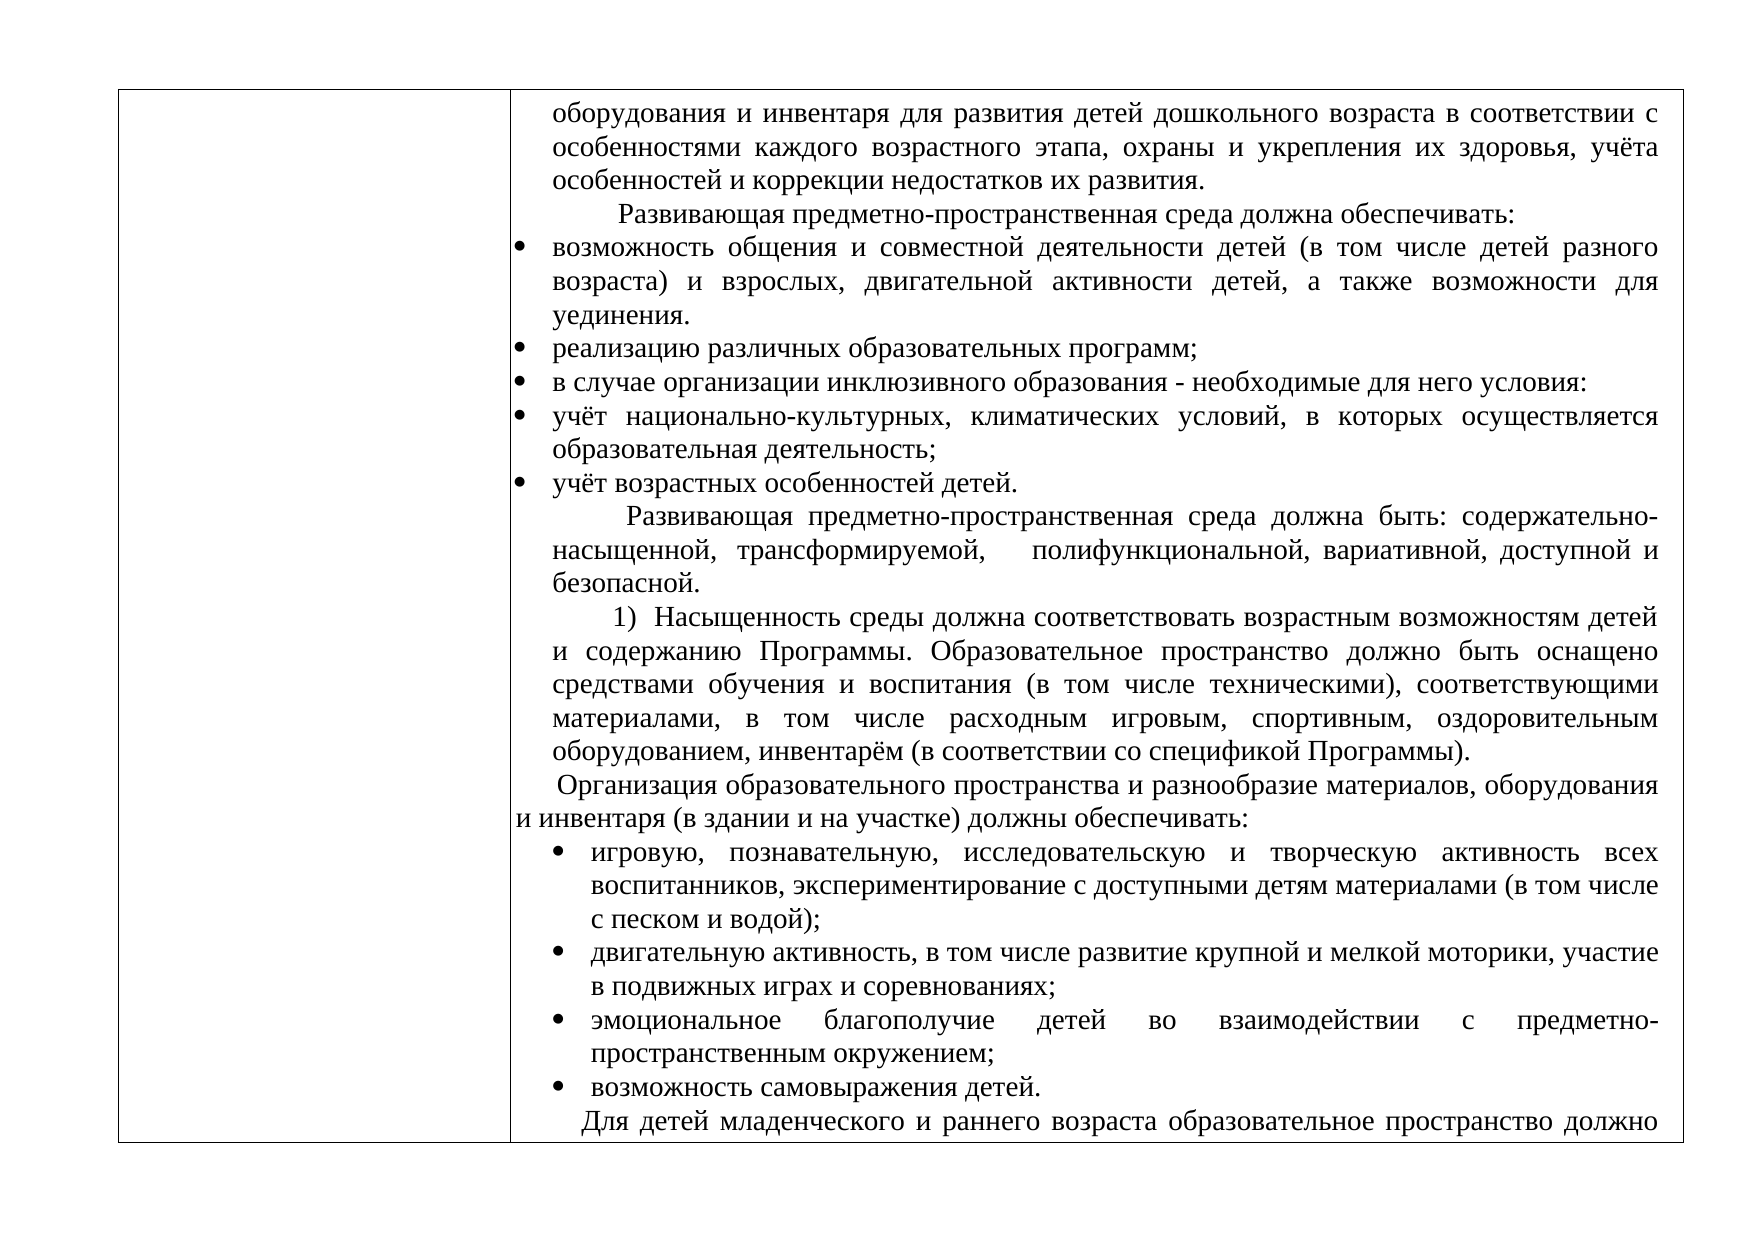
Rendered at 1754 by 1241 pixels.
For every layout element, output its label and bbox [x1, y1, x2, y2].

table_cell [511, 90, 1683, 1142]
table_cell [119, 90, 510, 1142]
